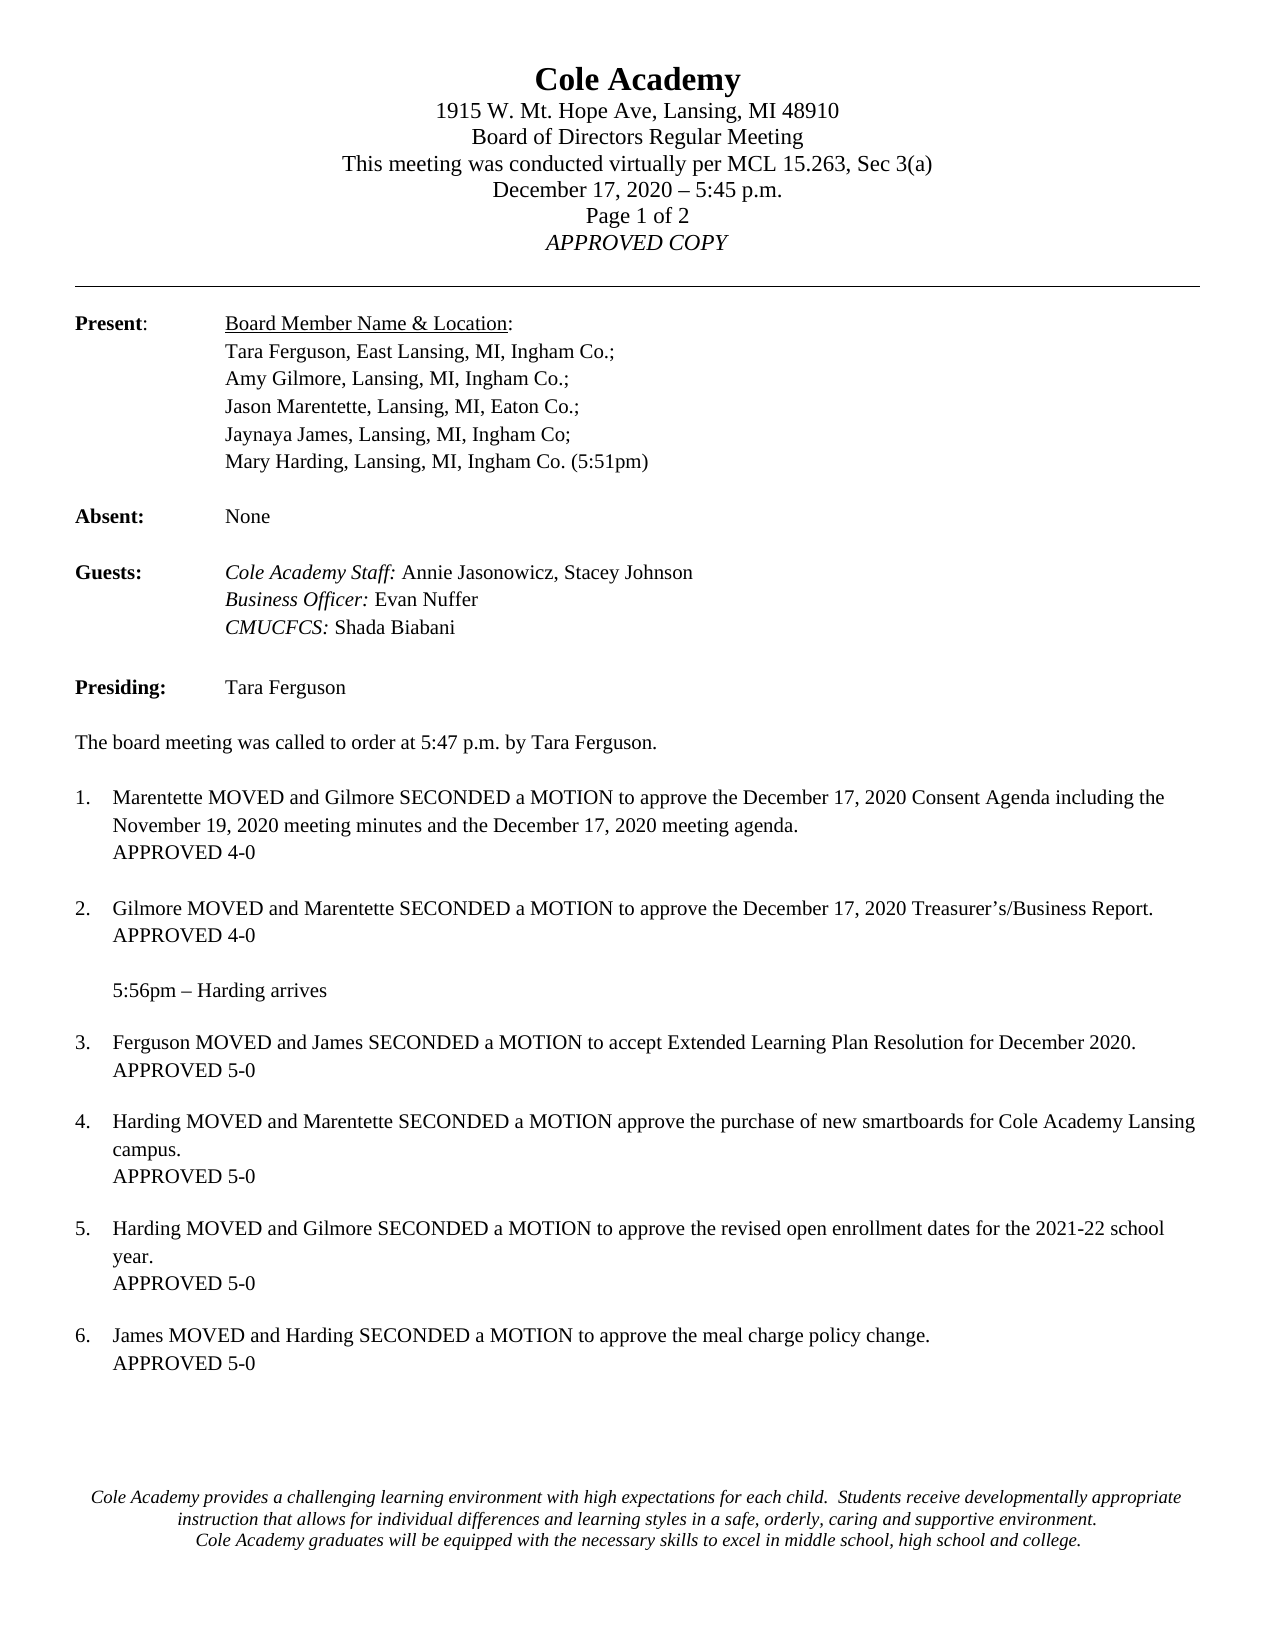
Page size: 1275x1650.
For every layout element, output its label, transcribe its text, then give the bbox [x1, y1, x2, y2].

list Marentette MOVED and Gilmore SECONDED a MOTION to approve the December 17, 2020 Consent Agenda including the November 19, 2020 meeting minutes and the December 17, 2020 meeting agenda. APPROVED 4-0 [75, 785, 1200, 864]
text Presiding: Tara Ferguson [75, 675, 1200, 699]
text 1915 W. Mt. Hope Ave, Lansing, MI 48910 [75, 97, 1200, 123]
text Business Officer: Evan Nuffer [75, 587, 1200, 611]
text Guests: Cole Academy Staff: Annie Jasonowicz, Stacey Johnson [75, 559, 1200, 584]
text December 17, 2020 – 5:45 p.m. [75, 176, 1200, 202]
text Present: Board Member Name & Location: Tara Ferguson, East Lansing, MI, Ingham Co.; Amy Gilmore, Lansing, MI, Ingham Co.; Jason Marentette, Lansing, MI, Eaton Co.; Jaynaya James, Lansing, MI, Ingham Co; Mary Harding, Lansing, MI, Ingham Co. (5:51pm) [75, 311, 1200, 473]
text Page 1 of 2 [75, 202, 1200, 229]
list James MOVED and Harding SECONDED a MOTION to approve the meal charge policy change. APPROVED 5-0 [75, 1323, 1200, 1375]
text This meeting was conducted virtually per MCL 15.263, Sec 3(a) [75, 150, 1200, 176]
text APPROVED COPY [75, 229, 1200, 255]
list Harding MOVED and Marentette SECONDED a MOTION approve the purchase of new smartboards for Cole Academy Lansing campus. APPROVED 5-0 [75, 1109, 1200, 1188]
list Harding MOVED and Gilmore SECONDED a MOTION to approve the revised open enrollment dates for the 2021-22 school year. APPROVED 5-0 [75, 1216, 1200, 1295]
title Cole Academy [75, 59, 1200, 97]
text Absent: None [75, 504, 1200, 528]
list Ferguson MOVED and James SECONDED a MOTION to accept Extended Learning Plan Resolution for December 2020. APPROVED 5-0 [75, 1030, 1200, 1082]
list Gilmore MOVED and Marentette SECONDED a MOTION to approve the December 17, 2020 Treasurer’s/Business Report. APPROVED 4-0 5:56pm – Harding arrives [75, 896, 1200, 1002]
text Board of Directors Regular Meeting [75, 123, 1200, 150]
text CMUCFCS: Shada Biabani [75, 615, 1200, 639]
text The board meeting was called to order at 5:47 p.m. by Tara Ferguson. [75, 730, 1200, 754]
